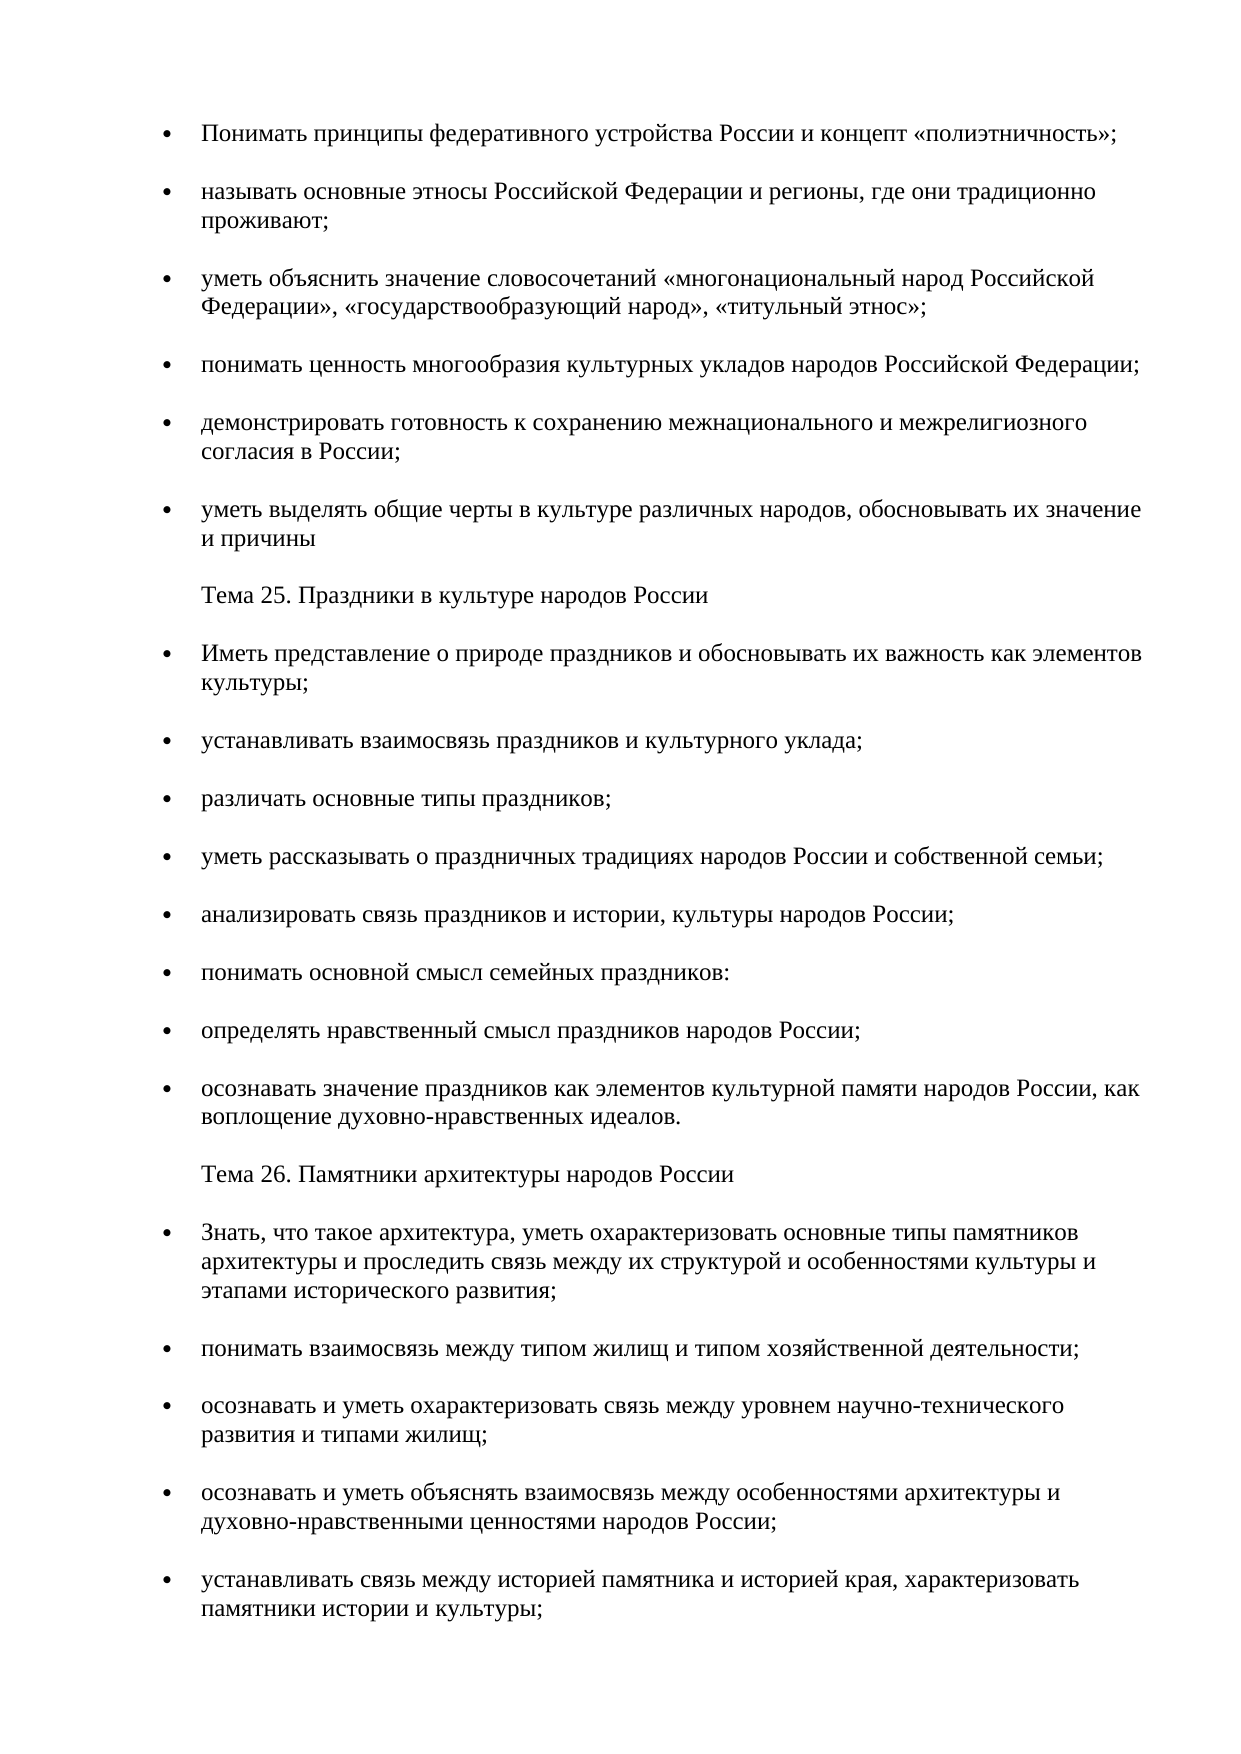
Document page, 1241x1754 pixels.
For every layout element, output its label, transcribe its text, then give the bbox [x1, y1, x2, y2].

list устанавливать взаимосвязь праздников и культурного уклада; [163, 725, 1152, 754]
text Тема 26. Памятники архитектуры народов России [177, 1159, 1152, 1188]
list различать основные типы праздников; [163, 783, 1152, 812]
list понимать взаимосвязь между типом жилищ и типом хозяйственной деятельности; [163, 1333, 1152, 1361]
list Иметь представление о природе праздников и обосновывать их важность как элементов культуры; [163, 638, 1152, 696]
list уметь объяснить значение словосочетаний «многонациональный народ Российской Федерации», «государствообразующий народ», «титульный этнос»; [163, 263, 1152, 320]
list устанавливать связь между историей памятника и историей края, характеризовать памятники истории и культуры; [163, 1564, 1152, 1621]
list Знать, что такое архитектура, уметь охарактеризовать основные типы памятников архитектуры и проследить связь между их структурой и особенностями культуры и этапами исторического развития; [163, 1217, 1152, 1303]
list осознавать и уметь объяснять взаимосвязь между особенностями архитектуры и духовно-нравственными ценностями народов России; [163, 1477, 1152, 1535]
text Тема 25. Праздники в культуре народов России [177, 581, 1152, 609]
list понимать основной смысл семейных праздников: [163, 957, 1152, 986]
list демонстрировать готовность к сохранению межнационального и межрелигиозного согласия в России; [163, 407, 1152, 465]
list понимать ценность многообразия культурных укладов народов Российской Федерации; [163, 349, 1152, 378]
list уметь рассказывать о праздничных традициях народов России и собственной семьи; [163, 841, 1152, 870]
list уметь выделять общие черты в культуре различных народов, обосновывать их значение и причины [163, 494, 1152, 551]
list осознавать и уметь охарактеризовать связь между уровнем научно-технического развития и типами жилищ; [163, 1391, 1152, 1448]
list определять нравственный смысл праздников народов России; [163, 1015, 1152, 1043]
list Понимать принципы федеративного устройства России и концепт «полиэтничность»; [163, 118, 1152, 147]
list анализировать связь праздников и истории, культуры народов России; [163, 899, 1152, 928]
list осознавать значение праздников как элементов культурной памяти народов России, как воплощение духовно-нравственных идеалов. [163, 1073, 1152, 1130]
list называть основные этносы Российской Федерации и регионы, где они традиционно проживают; [163, 176, 1152, 233]
